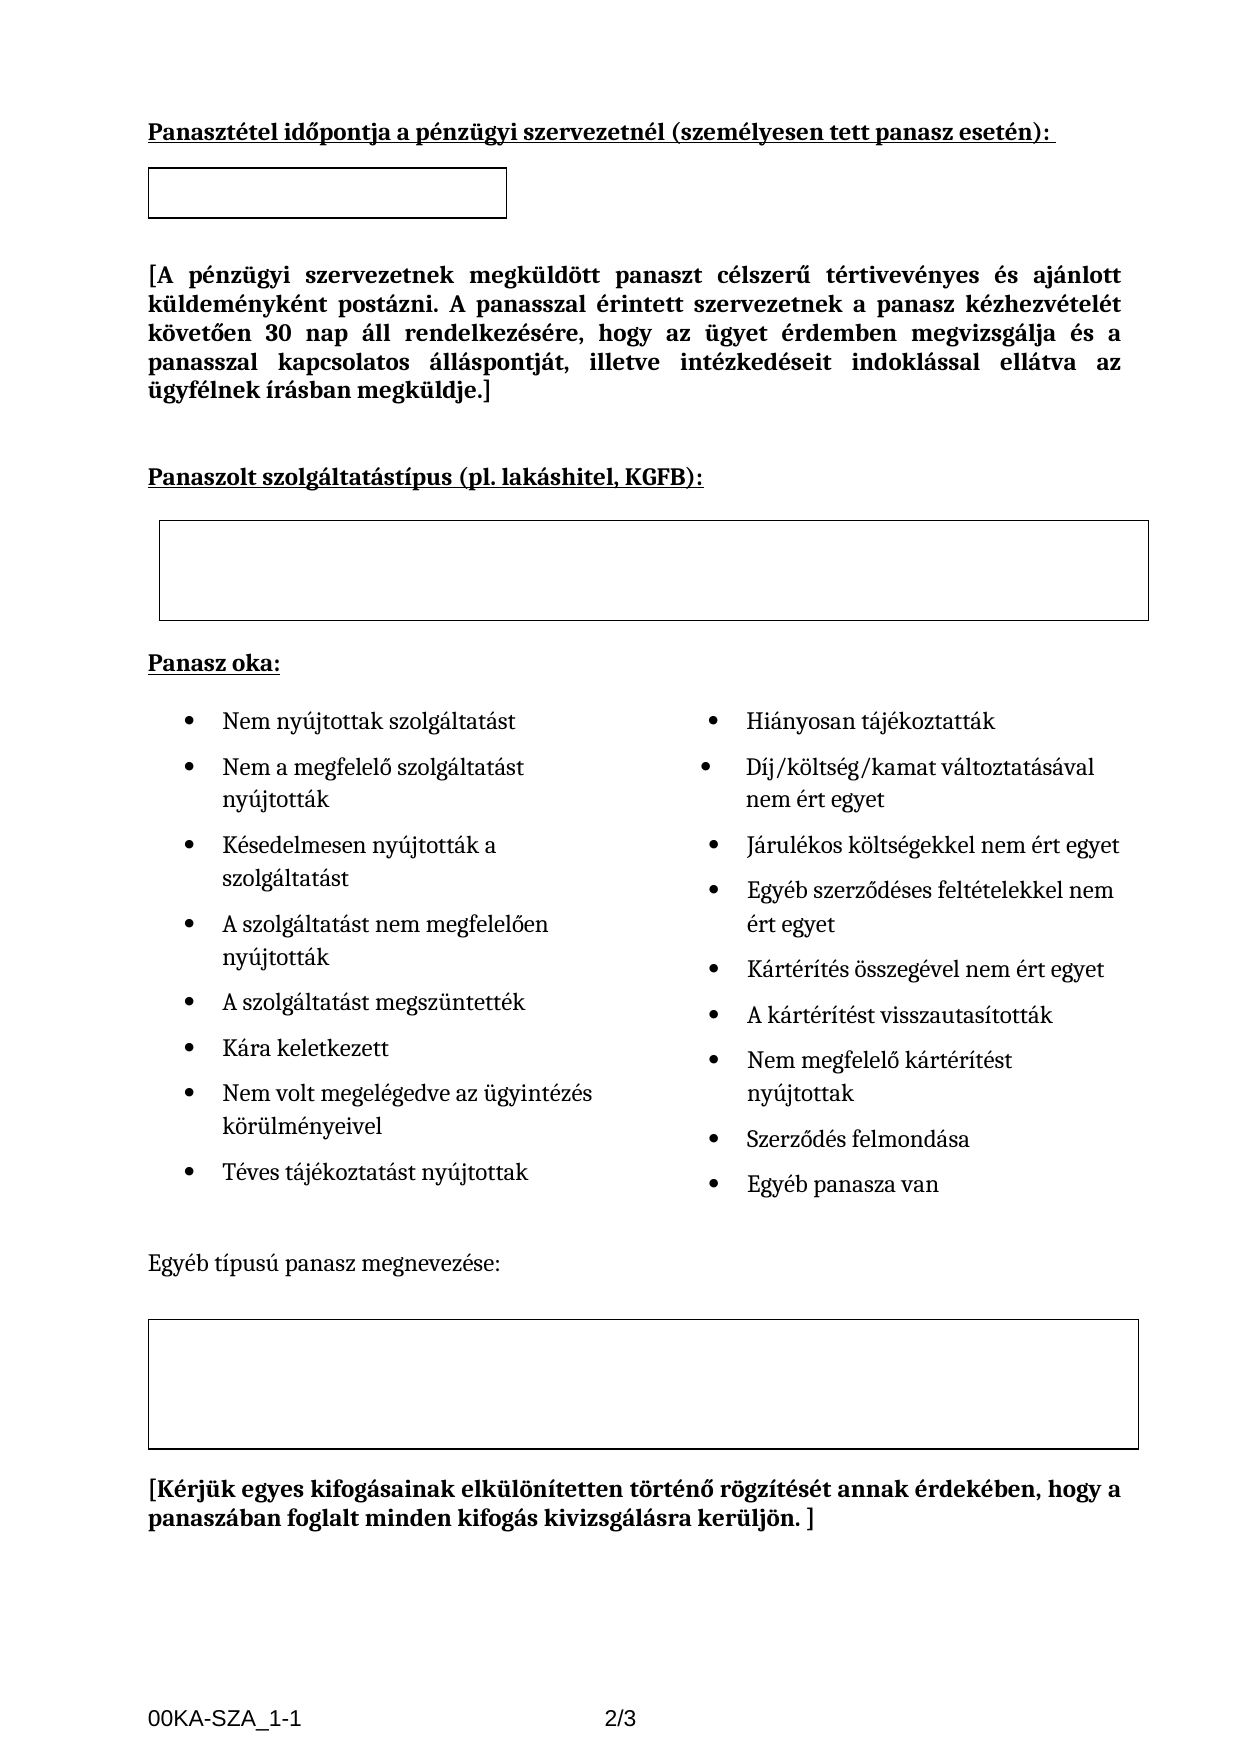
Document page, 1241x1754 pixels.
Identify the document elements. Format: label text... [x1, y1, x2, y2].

list Egyéb szerződéses feltételekkel nem ért egyet [709, 876, 1122, 938]
table_header [160, 521, 1148, 619]
list Díj/költség/kamat változtatásával nem ért egyet [701, 752, 1122, 814]
list Kártérítés összegével nem ért egyet [709, 955, 1122, 984]
text Egyéb típusú panasz megnevezése: [148, 1249, 1122, 1277]
list Egyéb panasza van [709, 1170, 1122, 1199]
list Nem nyújtottak szolgáltatást [185, 707, 598, 736]
text [Kérjük egyes kifogásainak elkülönítetten történő rögzítését annak érdekében, hogy a panaszában foglalt minden kifogás kivizsgálásra kerüljön. ] [148, 1475, 1122, 1532]
list A szolgáltatást nem megfelelően nyújtották [185, 909, 598, 971]
text Panaszolt szolgáltatástípus (pl. lakáshitel, KGFB): [148, 462, 1122, 491]
text [A pénzügyi szervezetnek megküldött panaszt célszerű tértivevényes és ajánlott küldeményként postázni. A panasszal érintett szervezetnek a panasz kézhezvételét követően 30 nap áll rendelkezésére, hogy az ügyet érdemben megvizsgálja és a panasszal kapcsolatos álláspontját, illetve intézkedéseit indoklással ellátva az ügyfélnek írásban megküldje.] [148, 261, 1122, 405]
list Nem a megfelelő szolgáltatást nyújtották [185, 752, 598, 814]
text Panasz oka: [148, 649, 1122, 678]
list Hiányosan tájékoztatták [709, 707, 1122, 736]
list Késedelmesen nyújtották a szolgáltatást [185, 831, 598, 893]
list Nem volt megelégedve az ügyintézés körülményeivel [185, 1079, 598, 1141]
list Kára keletkezett [185, 1033, 598, 1062]
text Panasztétel időpontja a pénzügyi szervezetnél (személyesen tett panasz esetén): [148, 117, 1122, 146]
list A szolgáltatást megszüntették [185, 988, 598, 1017]
list Szerződés felmondása [709, 1124, 1122, 1153]
list Járulékos költségekkel nem ért egyet [709, 831, 1122, 860]
list Téves tájékoztatást nyújtottak [185, 1158, 598, 1186]
list Nem megfelelő kártérítést nyújtottak [709, 1046, 1122, 1108]
list A kártérítést visszautasították [709, 1001, 1122, 1029]
